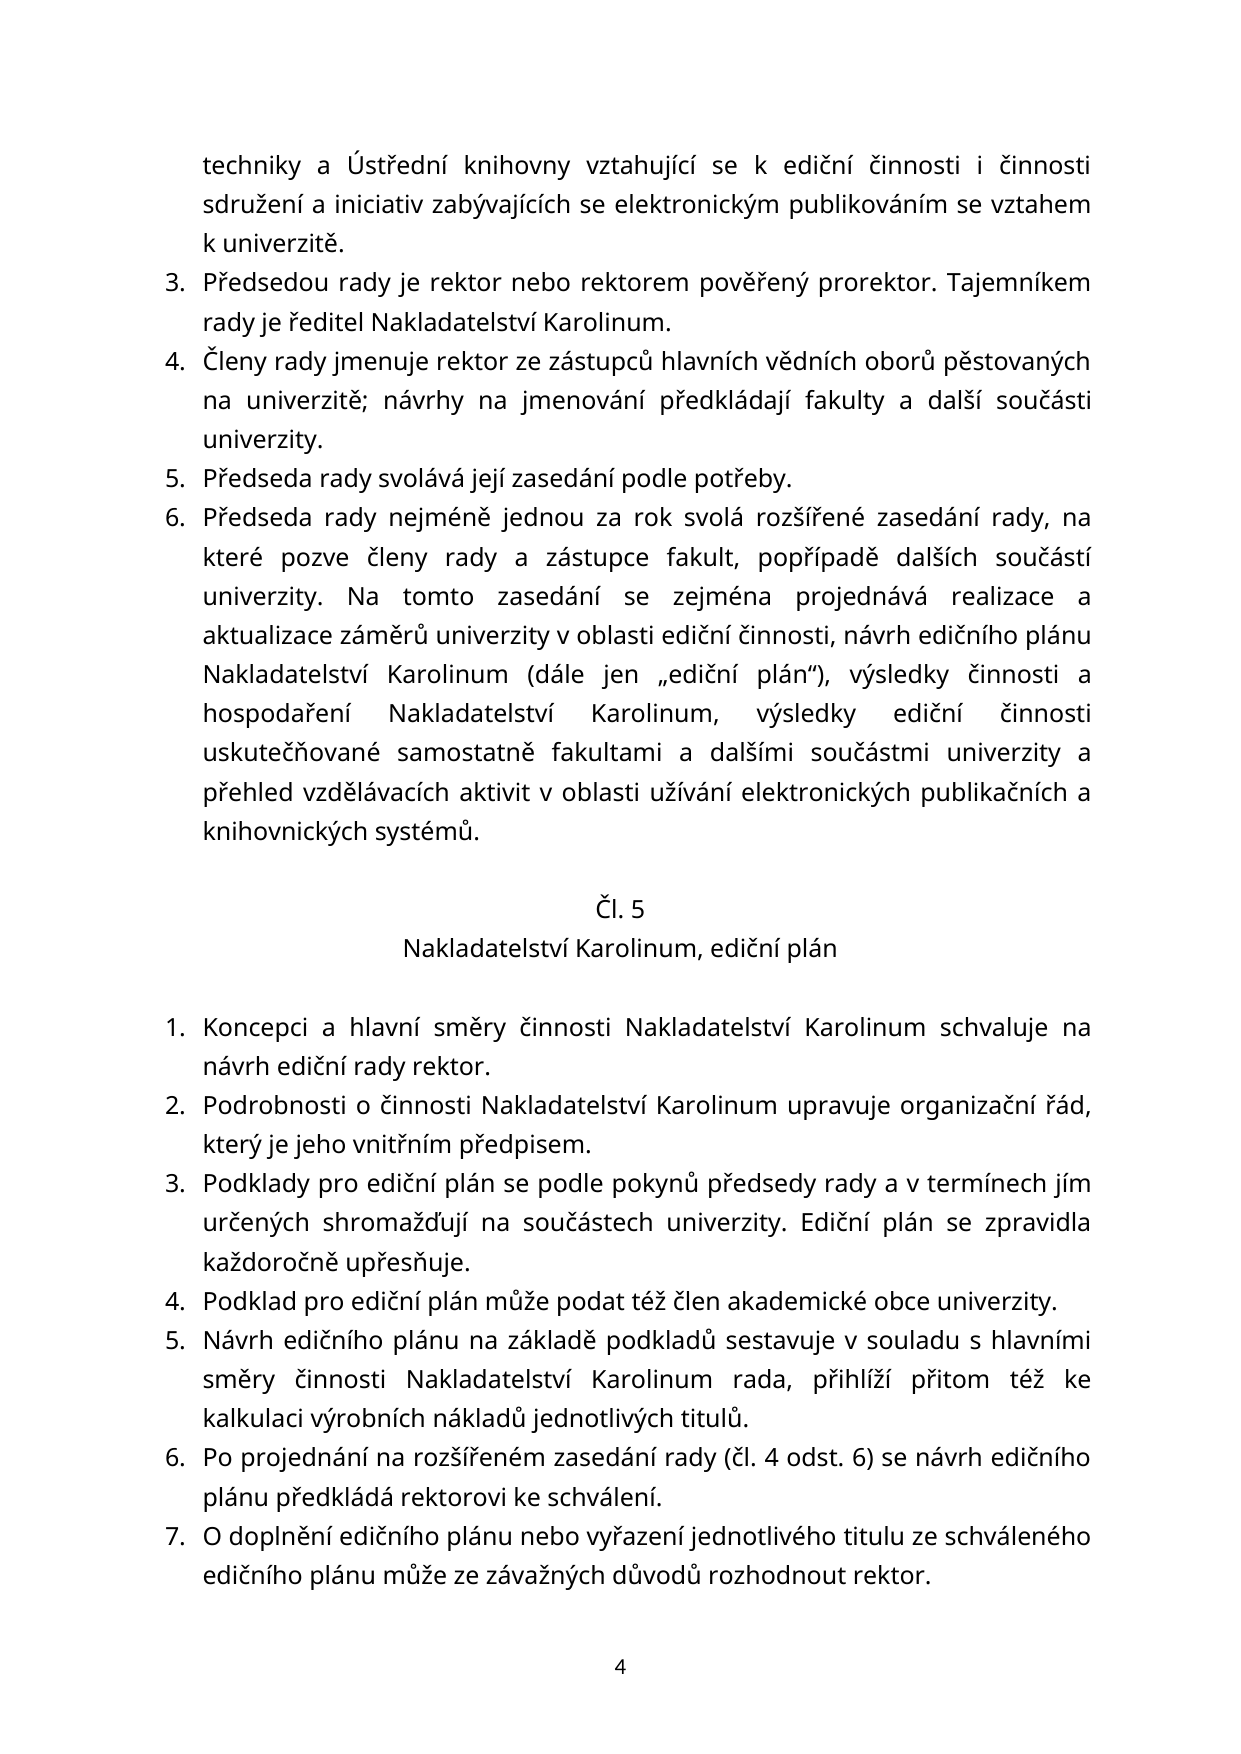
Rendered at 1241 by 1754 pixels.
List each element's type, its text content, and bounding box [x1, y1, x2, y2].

list Předseda rady nejméně jednou za rok svolá rozšířené zasedání rady, na které pozve členy rady a zástupce fakult, popřípadě dalších součástí univerzity. Na tomto zasedání se zejména projednává realizace a aktualizace záměrů univerzity v oblasti ediční činnosti, návrh edičního plánu Nakladatelství Karolinum (dále jen „ediční plán“), výsledky činnosti a hospodaření Nakladatelství Karolinum, výsledky ediční činnosti uskutečňované samostatně fakultami a dalšími součástmi univerzity a přehled vzdělávacích aktivit v oblasti užívání elektronických publikačních a knihovnických systémů. [165, 500, 1093, 847]
text Čl. 5 [148, 892, 1093, 926]
list Podrobnosti o činnosti Nakladatelství Karolinum upravuje organizační řád, který je jeho vnitřním předpisem. [165, 1088, 1093, 1161]
list Podklady pro ediční plán se podle pokynů předsedy rady a v termínech jím určených shromažďují na součástech univerzity. Ediční plán se zpravidla každoročně upřesňuje. [165, 1166, 1093, 1278]
list Předseda rady svolává její zasedání podle potřeby. [165, 461, 1093, 495]
list Po projednání na rozšířeném zasedání rady (čl. 4 odst. 6) se návrh edičního plánu předkládá rektorovi ke schválení. [165, 1440, 1093, 1513]
list Předsedou rady je rektor nebo rektorem pověřený prorektor. Tajemníkem rady je ředitel Nakladatelství Karolinum. [165, 265, 1093, 338]
list Koncepci a hlavní směry činnosti Nakladatelství Karolinum schvaluje na návrh ediční rady rektor. [165, 1009, 1093, 1082]
list O doplnění edičního plánu nebo vyřazení jednotlivého titulu ze schváleného edičního plánu může ze závažných důvodů rozhodnout rektor. [165, 1518, 1093, 1592]
list Návrh edičního plánu na základě podkladů sestavuje v souladu s hlavními směry činnosti Nakladatelství Karolinum rada, přihlíží přitom též ke kalkulaci výrobních nákladů jednotlivých titulů. [165, 1323, 1093, 1435]
list Podklad pro ediční plán může podat též člen akademické obce univerzity. [165, 1283, 1093, 1317]
text Nakladatelství Karolinum, ediční plán [148, 931, 1093, 965]
list Členy rady jmenuje rektor ze zástupců hlavních vědních oborů pěstovaných na univerzitě; návrhy na jmenování předkládají fakulty a další součásti univerzity. [165, 343, 1093, 456]
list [165, 148, 1093, 260]
